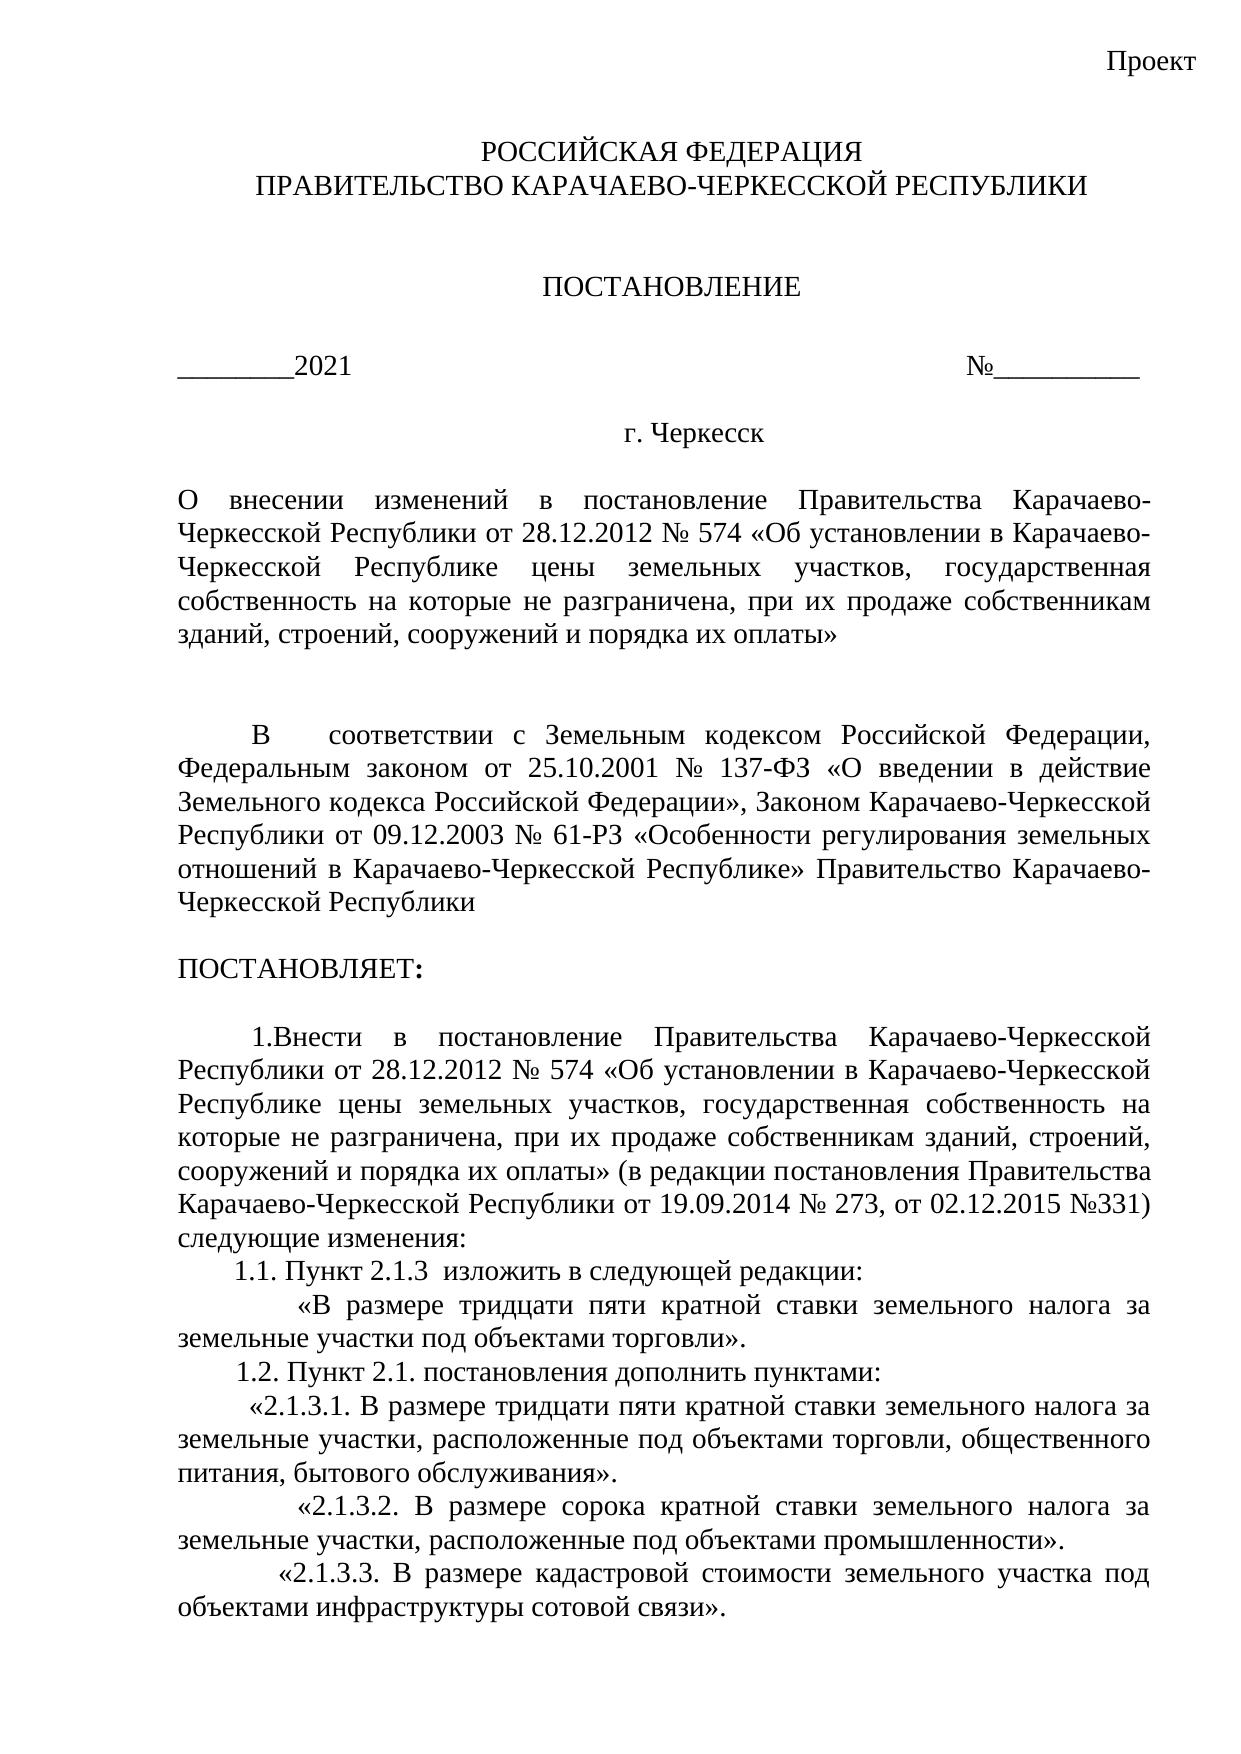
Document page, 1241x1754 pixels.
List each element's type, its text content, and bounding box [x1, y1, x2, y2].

text ПРАВИТЕЛЬСТВО КАРАЧАЕВО-ЧЕРКЕССКОЙ РЕСПУБЛИКИ [148, 168, 1196, 202]
text «2.1.3.2. В размере сорока кратной ставки земельного налога за земельные участки, расположенные под объектами промышленности». [177, 1488, 1152, 1555]
text «В размере тридцати пяти кратной ставки земельного налога за земельные участки под объектами торговли». [177, 1287, 1152, 1354]
title О внесении изменений в постановление Правительства Карачаево-Черкесской Республики от 28.12.2012 № 574 «Об установлении в Карачаево-Черкесской Республике цены земельных участков, государственная собственность на которые не разграничена, при их продаже собственникам зданий, строений, сооружений и порядка их оплаты» [177, 482, 1152, 650]
text РОССИЙСКАЯ ФЕДЕРАЦИЯ [148, 134, 1196, 168]
text ________2021 №__________ [177, 348, 1211, 381]
text 1.2. Пункт 2.1. постановления дополнить пунктами: [177, 1354, 1152, 1388]
text «2.1.3.1. В размере тридцати пяти кратной ставки земельного налога за земельные участки, расположенные под объектами торговли, общественного питания, бытового обслуживания». [177, 1388, 1152, 1488]
text Проект [177, 43, 1196, 77]
text г. Черкесск [177, 415, 1211, 448]
text 1.1. Пункт 2.1.3 изложить в следующей редакции: [177, 1253, 1152, 1287]
title В соответствии с Земельным кодексом Российской Федерации, Федеральным законом от 25.10.2001 № 137-ФЗ «О введении в действие Земельного кодекса Российской Федерации», Законом Карачаево-Черкесской Республики от 09.12.2003 № 61-РЗ «Особенности регулирования земельных отношений в Карачаево-Черкесской Республике» Правительство Карачаево-Черкесской Республики [177, 717, 1152, 918]
subtitle ПОСТАНОВЛЕНИЕ [148, 269, 1196, 302]
title ПОСТАНОВЛЯЕТ: [177, 952, 1152, 985]
text «2.1.3.3. В размере кадастровой стоимости земельного участка под объектами инфраструктуры сотовой связи». [177, 1555, 1152, 1622]
title 1.Внести в постановление Правительства Карачаево-Черкесской Республики от 28.12.2012 № 574 «Об установлении в Карачаево-Черкесской Республике цены земельных участков, государственная собственность на которые не разграничена, при их продаже собственникам зданий, строений, сооружений и порядка их оплаты» (в редакции постановления Правительства Карачаево-Черкесской Республики от 19.09.2014 № 273, от 02.12.2015 №331) следующие изменения: [177, 1019, 1152, 1253]
